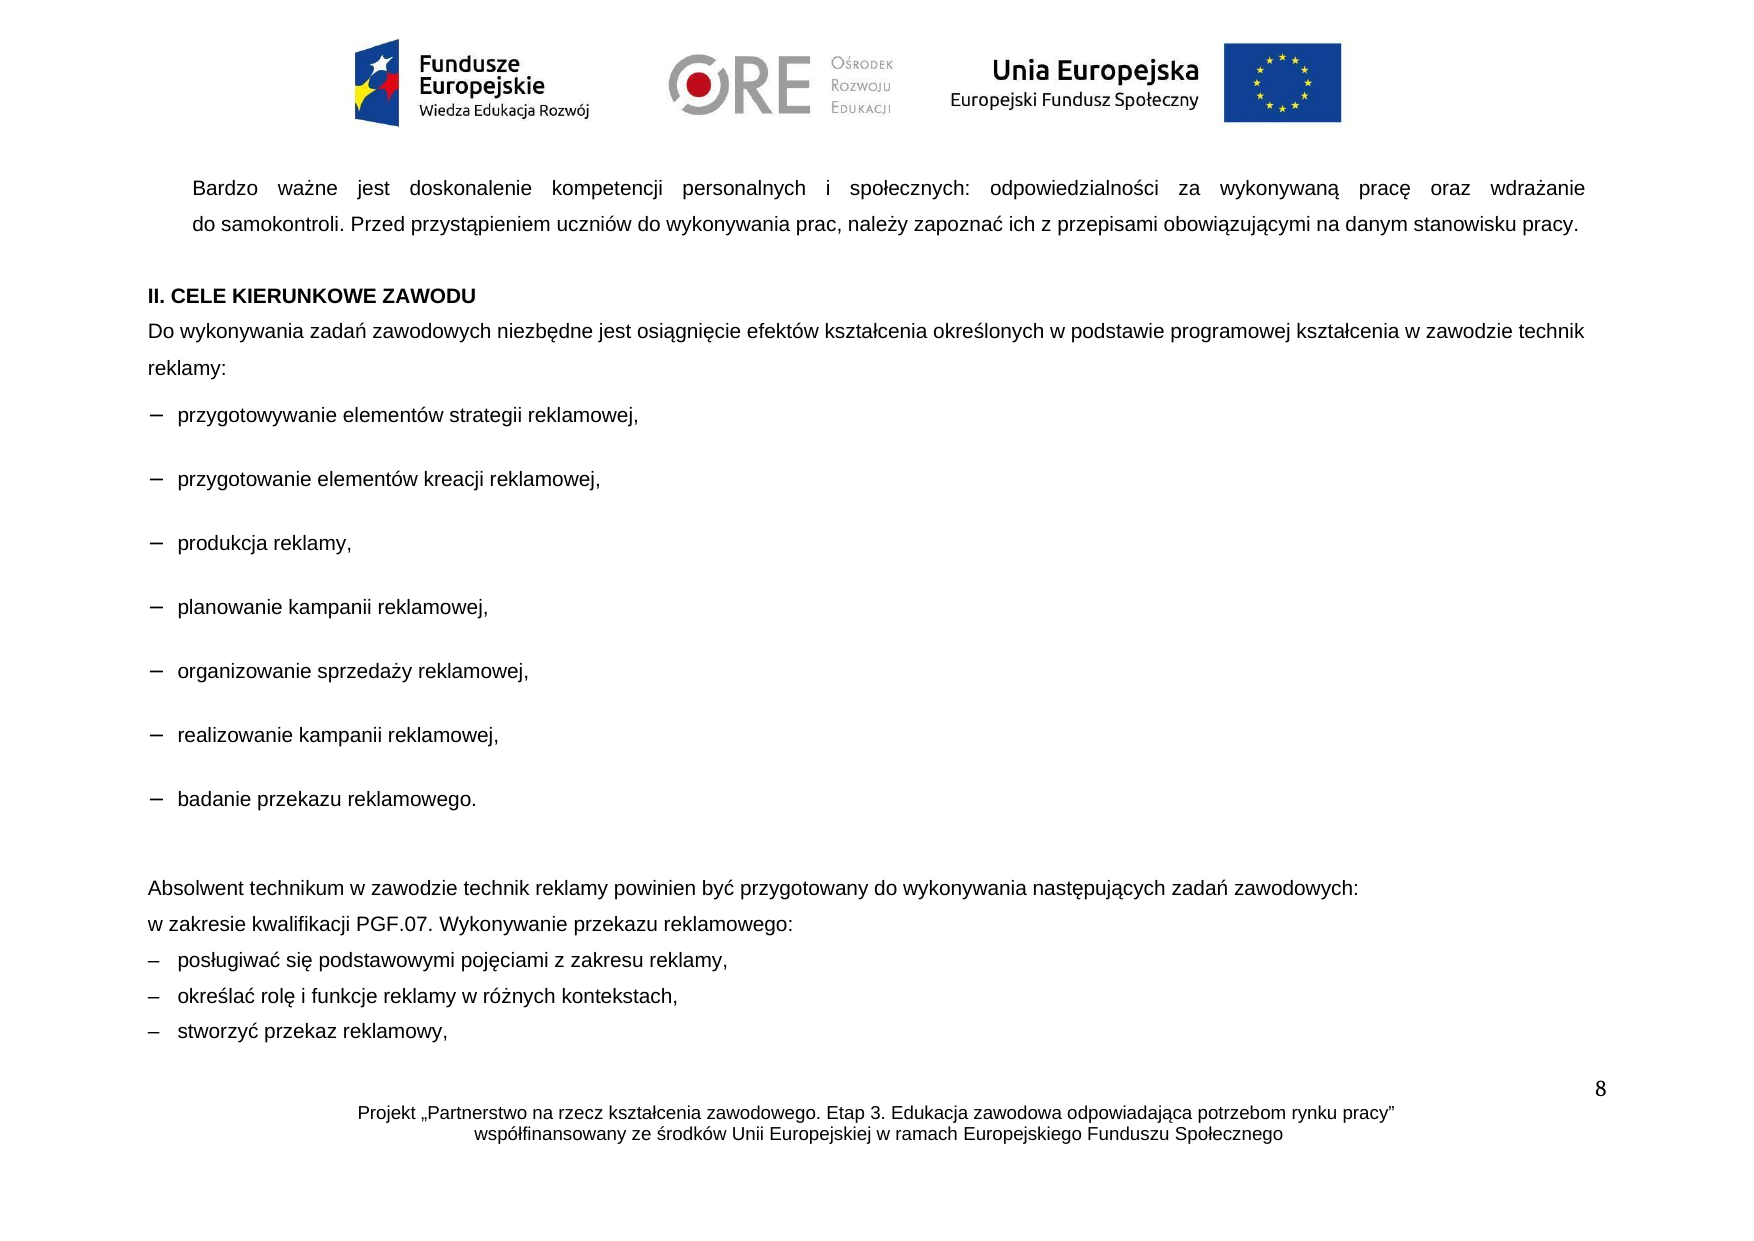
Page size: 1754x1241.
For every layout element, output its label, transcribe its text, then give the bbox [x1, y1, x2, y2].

list organizowanie sprzedaży reklamowej, [148, 647, 1606, 690]
list realizowanie kampanii reklamowej, [148, 712, 1606, 754]
text II. CELE KIERUNKOWE ZAWODU [148, 283, 1606, 307]
list produkcja reklamy, [148, 519, 1606, 562]
text Do wykonywania zadań zawodowych niezbędne jest osiągnięcie efektów kształcenia określonych w podstawie programowej kształcenia w zawodzie technik reklamy: [148, 319, 1606, 379]
text Absolwent technikum w zawodzie technik reklamy powinien być przygotowany do wykonywania następujących zadań zawodowych: [148, 876, 1606, 899]
list planowanie kampanii reklamowej, [148, 583, 1606, 626]
list badanie przekazu reklamowego. [148, 776, 1606, 818]
text – posługiwać się podstawowymi pojęciami z zakresu reklamy, [148, 947, 1606, 971]
text w zakresie kwalifikacji PGF.07. Wykonywanie przekazu reklamowego: [148, 912, 1606, 936]
picture [333, 18, 1368, 148]
text – określać rolę i funkcje reklamy w różnych kontekstach, [148, 983, 1606, 1007]
text – stworzyć przekaz reklamowy, [148, 1019, 1606, 1043]
list przygotowywanie elementów strategii reklamowej, [148, 391, 1606, 434]
list przygotowanie elementów kreacji reklamowej, [148, 455, 1606, 498]
